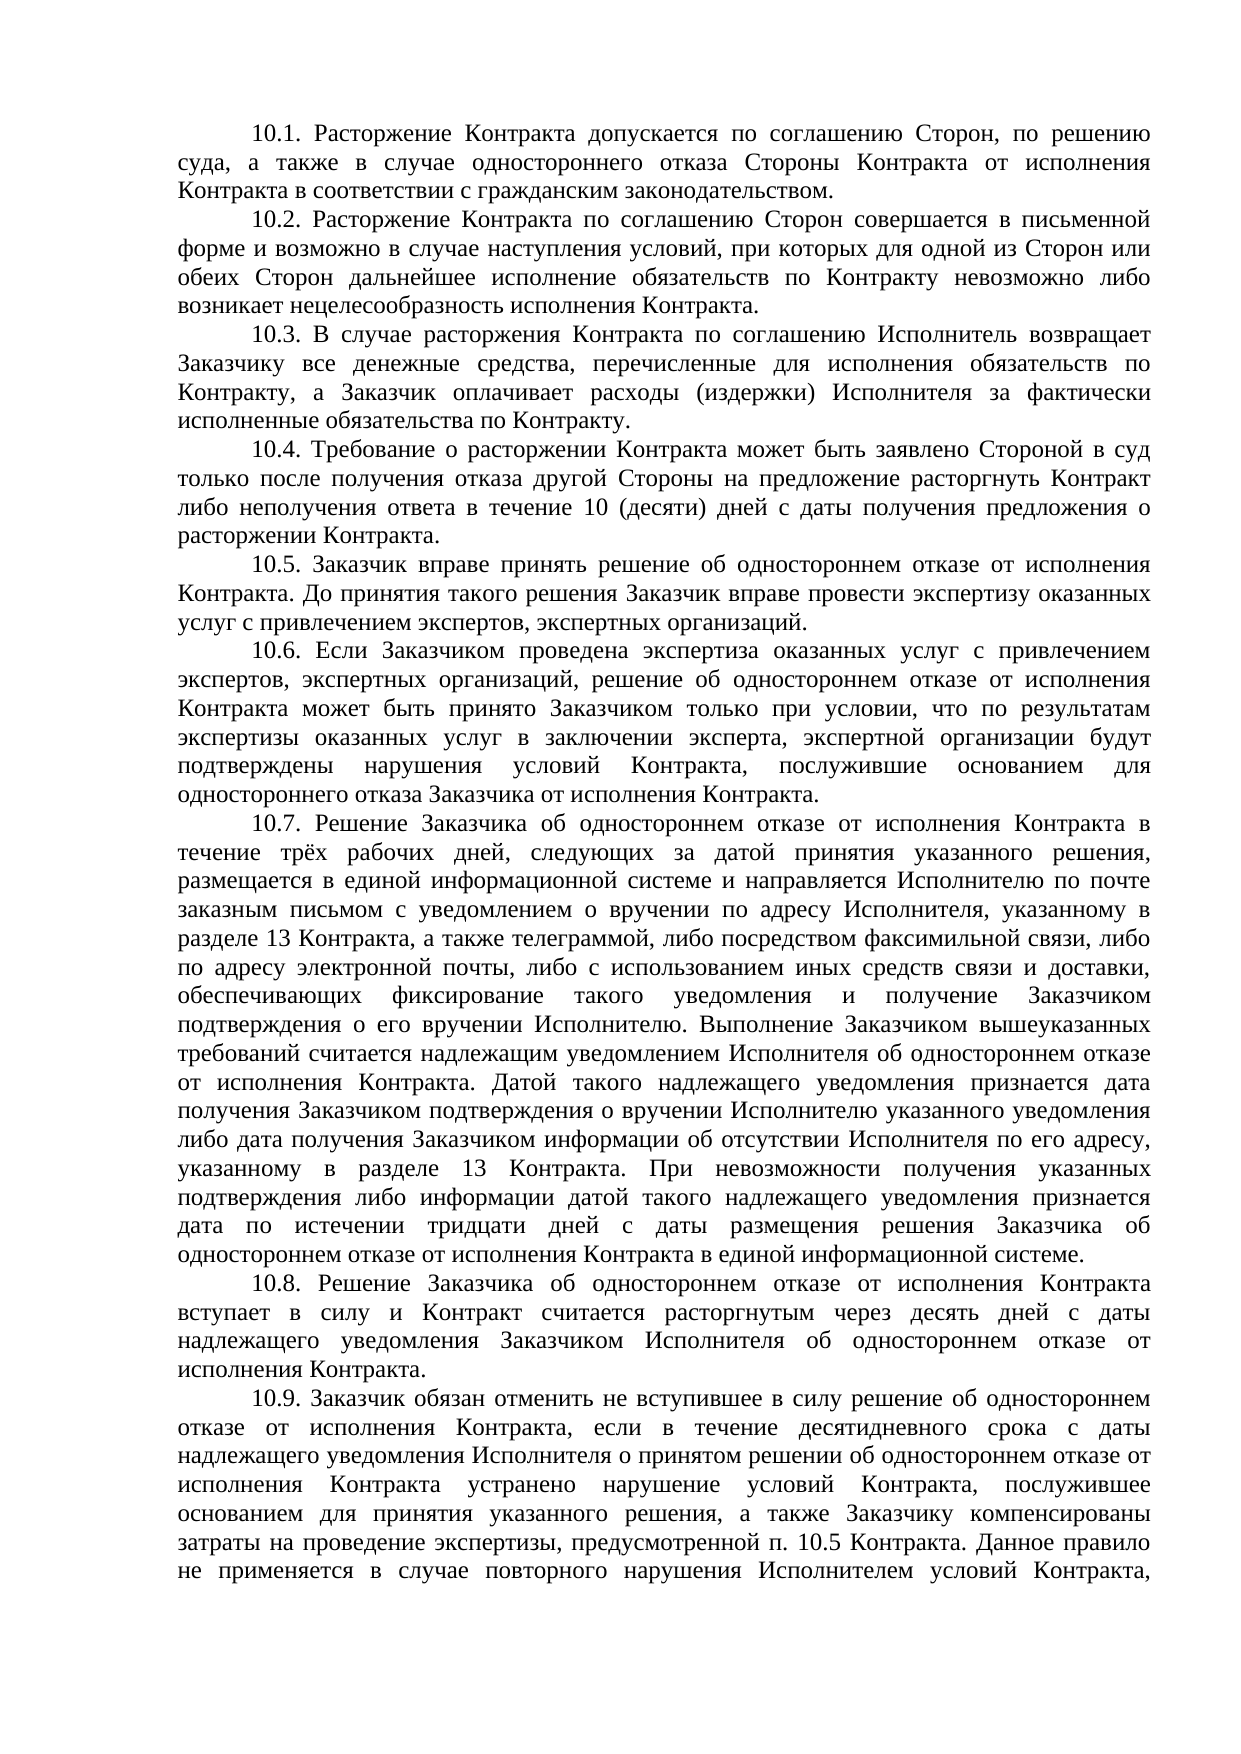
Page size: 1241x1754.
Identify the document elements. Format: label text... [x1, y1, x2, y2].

text 10.3. В случае расторжения Контракта по соглашению Исполнитель возвращает Заказчику все денежные средства, перечисленные для исполнения обязательств по Контракту, а Заказчик оплачивает расходы (издержки) Исполнителя за фактически исполненные обязательства по Контракту. [177, 319, 1152, 434]
text 10.4. Требование о расторжении Контракта может быть заявлено Стороной в суд только после получения отказа другой Стороны на предложение расторгнуть Контракт либо неполучения ответа в течение 10 (десяти) дней с даты получения предложения о расторжении Контракта. [177, 434, 1152, 549]
text 10.1. Расторжение Контракта допускается по соглашению Сторон, по решению суда, а также в случае одностороннего отказа Стороны Контракта от исполнения Контракта в соответствии с гражданским законодательством. [177, 118, 1152, 204]
text 10.2. Расторжение Контракта по соглашению Сторон совершается в письменной форме и возможно в случае наступления условий, при которых для одной из Сторон или обеих Сторон дальнейшее исполнение обязательств по Контракту невозможно либо возникает нецелесообразность исполнения Контракта. [177, 204, 1152, 319]
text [177, 1383, 1152, 1584]
text 10.8. Решение Заказчика об одностороннем отказе от исполнения Контракта вступает в силу и Контракт считается расторгнутым через десять дней с даты надлежащего уведомления Заказчиком Исполнителя об одностороннем отказе от исполнения Контракта. [177, 1268, 1152, 1383]
text 10.7. Решение Заказчика об одностороннем отказе от исполнения Контракта в течение трёх рабочих дней, следующих за датой принятия указанного решения, размещается в единой информационной системе и направляется Исполнителю по почте заказным письмом с уведомлением о вручении по адресу Исполнителя, указанному в разделе 13 Контракта, а также телеграммой, либо посредством факсимильной связи, либо по адресу электронной почты, либо с использованием иных средств связи и доставки, обеспечивающих фиксирование такого уведомления и получение Заказчиком подтверждения о его вручении Исполнителю. Выполнение Заказчиком вышеуказанных требований считается надлежащим уведомлением Исполнителя об одностороннем отказе от исполнения Контракта. Датой такого надлежащего уведомления признается дата получения Заказчиком подтверждения о вручении Исполнителю указанного уведомления либо дата получения Заказчиком информации об отсутствии Исполнителя по его адресу, указанному в разделе 13 Контракта. При невозможности получения указанных подтверждения либо информации датой такого надлежащего уведомления признается дата по истечении тридцати дней с даты размещения решения Заказчика об одностороннем отказе от исполнения Контракта в единой информационной системе. [177, 808, 1152, 1268]
text 10.5. Заказчик вправе принять решение об одностороннем отказе от исполнения Контракта. До принятия такого решения Заказчик вправе провести экспертизу оказанных услуг с привлечением экспертов, экспертных организаций. [177, 549, 1152, 636]
text 10.6. Если Заказчиком проведена экспертиза оказанных услуг с привлечением экспертов, экспертных организаций, решение об одностороннем отказе от исполнения Контракта может быть принято Заказчиком только при условии, что по результатам экспертизы оказанных услуг в заключении эксперта, экспертной организации будут подтверждены нарушения условий Контракта, послужившие основанием для одностороннего отказа Заказчика от исполнения Контракта. [177, 636, 1152, 808]
